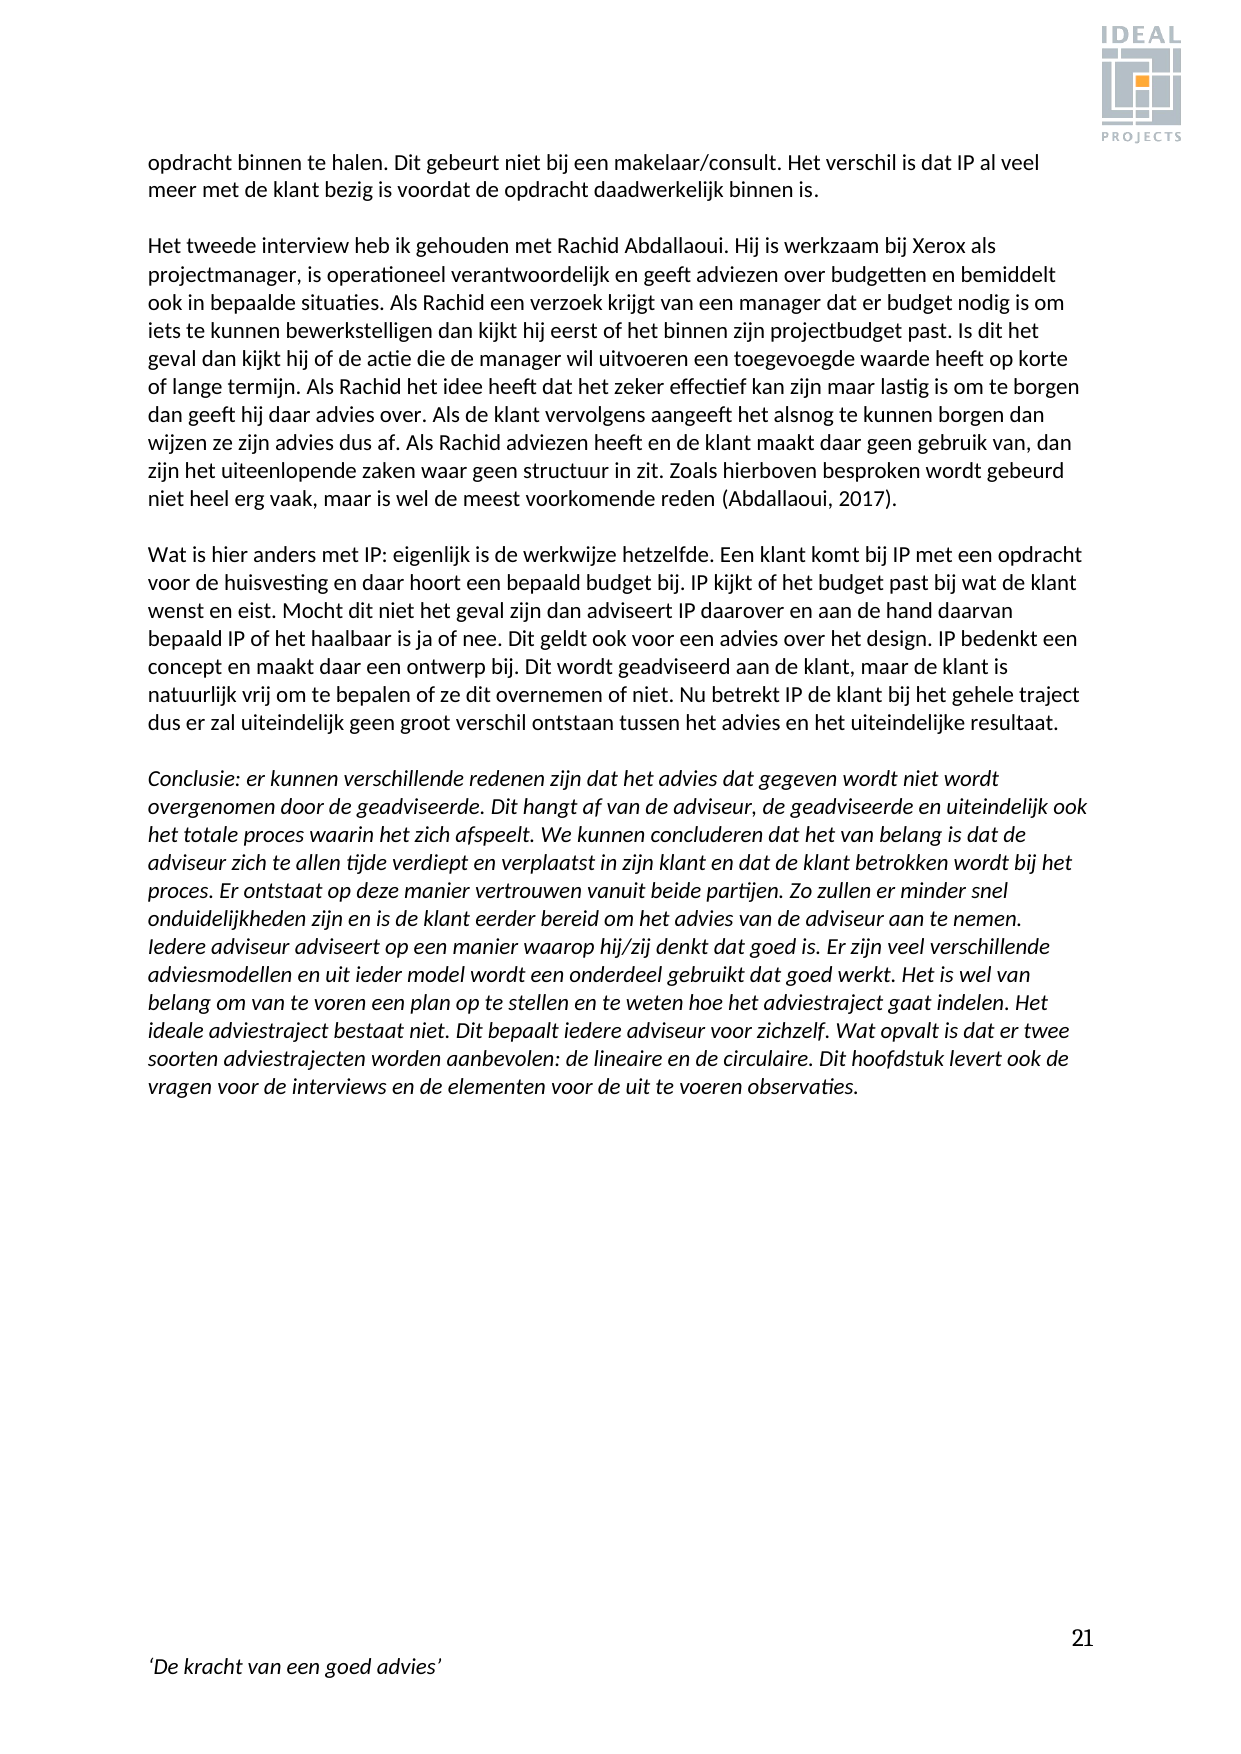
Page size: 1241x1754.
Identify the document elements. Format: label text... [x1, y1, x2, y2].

text Conclusie: er kunnen verschillende redenen zijn dat het advies dat gegeven wordt niet wordt overgenomen door de geadviseerde. Dit hangt af van de adviseur, de geadviseerde en uiteindelijk ook het totale proces waarin het zich afspeelt. We kunnen concluderen dat het van belang is dat de adviseur zich te allen tijde verdiept en verplaatst in zijn klant en dat de klant betrokken wordt bij het proces. Er ontstaat op deze manier vertrouwen vanuit beide partijen. Zo zullen er minder snel onduidelijkheden zijn en is de klant eerder bereid om het advies van de adviseur aan te nemen. [148, 764, 1093, 932]
text Wat is hier anders met IP: eigenlijk is de werkwijze hetzelfde. Een klant komt bij IP met een opdracht voor de huisvesting en daar hoort een bepaald budget bij. IP kijkt of het budget past bij wat de klant wenst en eist. Mocht dit niet het geval zijn dan adviseert IP daarover en aan de hand daarvan bepaald IP of het haalbaar is ja of nee. Dit geldt ook voor een advies over het design. IP bedenkt een concept en maakt daar een ontwerp bij. Dit wordt geadviseerd aan de klant, maar de klant is natuurlijk vrij om te bepalen of ze dit overnemen of niet. Nu betrekt IP de klant bij het gehele traject dus er zal uiteindelijk geen groot verschil ontstaan tussen het advies en het uiteindelijke resultaat. [148, 540, 1093, 736]
text Iedere adviseur adviseert op een manier waarop hij/zij denkt dat goed is. Er zijn veel verschillende adviesmodellen en uit ieder model wordt een onderdeel gebruikt dat goed werkt. Het is wel van belang om van te voren een plan op te stellen en te weten hoe het adviestraject gaat indelen. Het ideale adviestraject bestaat niet. Dit bepaalt iedere adviseur voor zichzelf. Wat opvalt is dat er twee soorten adviestrajecten worden aanbevolen: de lineaire en de circulaire. Dit hoofdstuk levert ook de vragen voor de interviews en de elementen voor de uit te voeren observaties. [148, 932, 1093, 1100]
picture [1077, 19, 1207, 148]
text Het tweede interview heb ik gehouden met Rachid Abdallaoui. Hij is werkzaam bij Xerox als projectmanager, is operationeel verantwoordelijk en geeft adviezen over budgetten en bemiddelt ook in bepaalde situaties. Als Rachid een verzoek krijgt van een manager dat er budget nodig is om iets te kunnen bewerkstelligen dan kijkt hij eerst of het binnen zijn projectbudget past. Is dit het geval dan kijkt hij of de actie die de manager wil uitvoeren een toegevoegde waarde heeft op korte of lange termijn. Als Rachid het idee heeft dat het zeker effectief kan zijn maar lastig is om te borgen dan geeft hij daar advies over. Als de klant vervolgens aangeeft het alsnog te kunnen borgen dan wijzen ze zijn advies dus af. Als Rachid adviezen heeft en de klant maakt daar geen gebruik van, dan zijn het uiteenlopende zaken waar geen structuur in zit. Zoals hierboven besproken wordt gebeurd niet heel erg vaak, maar is wel de meest voorkomende reden . [148, 232, 1093, 512]
